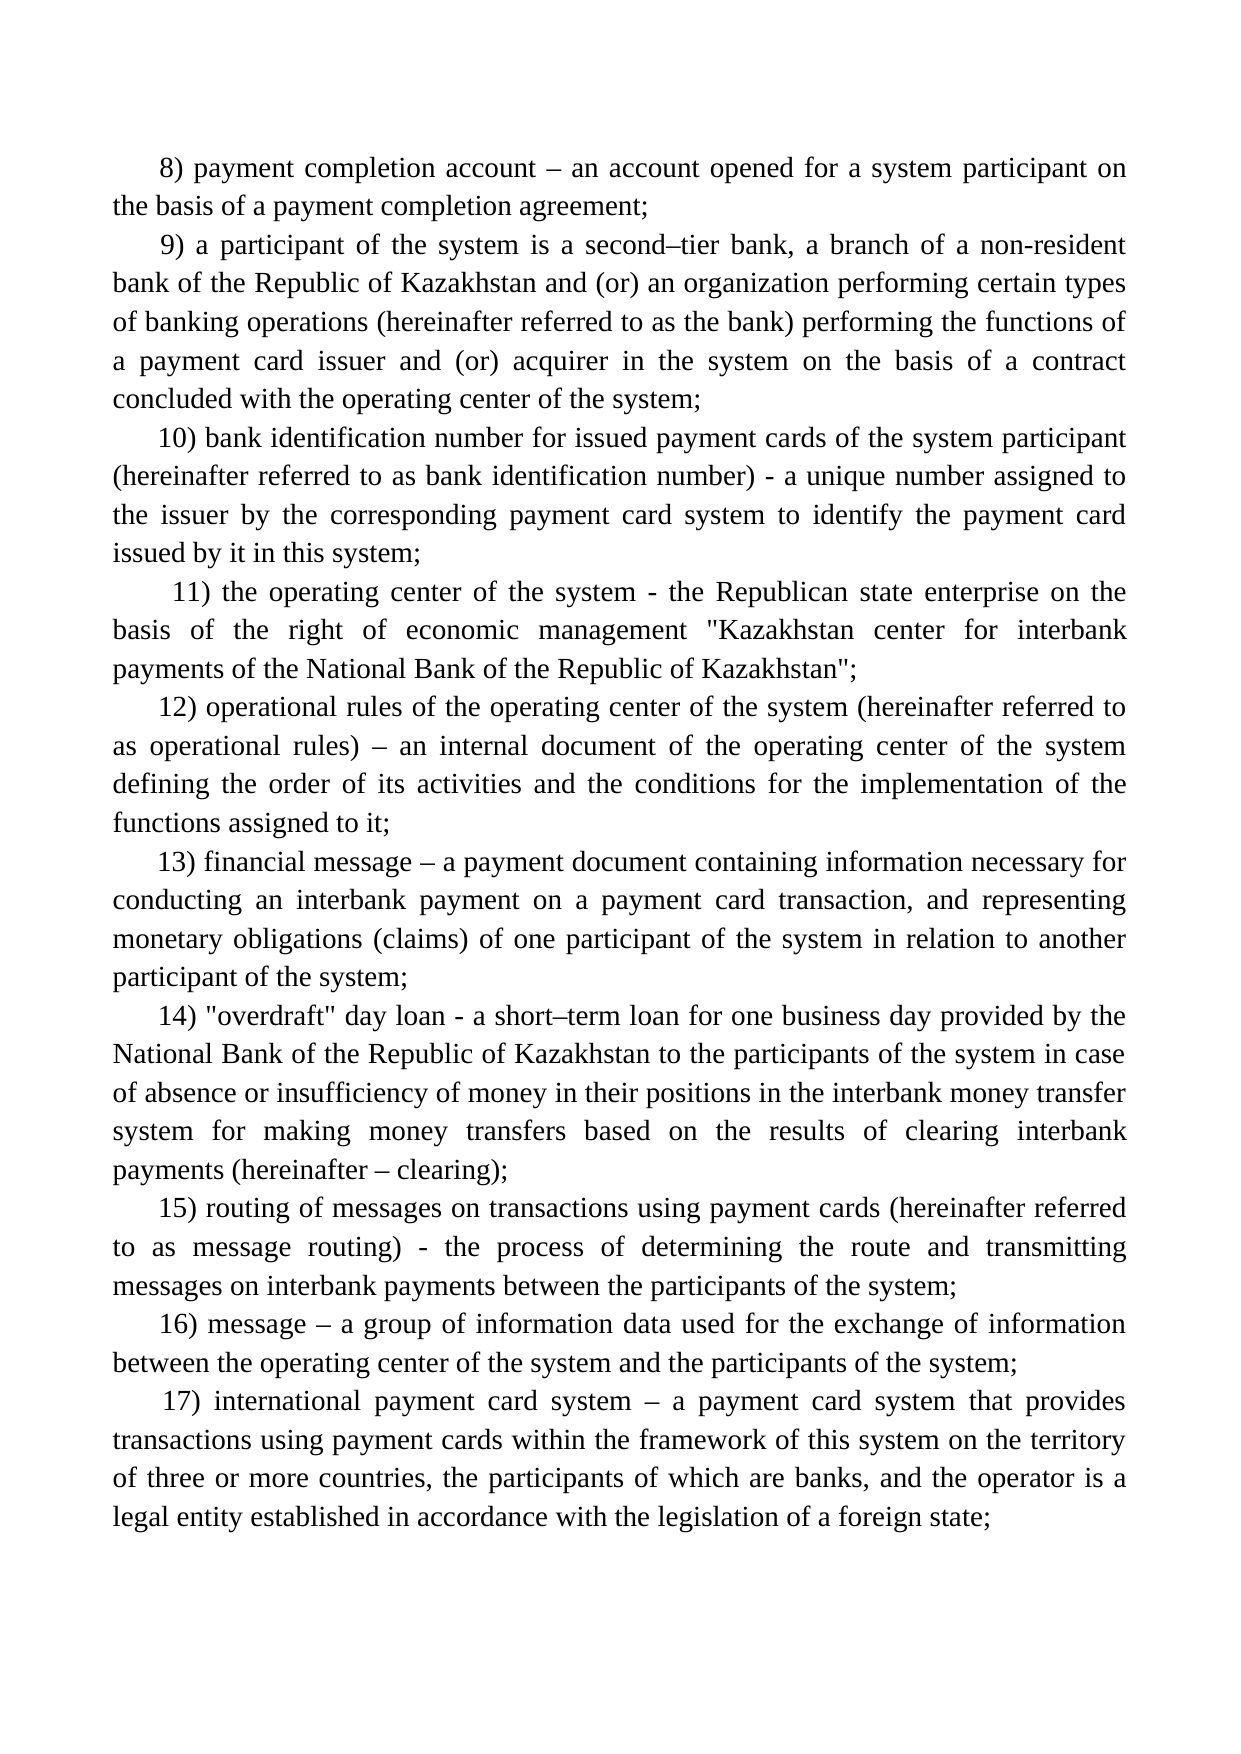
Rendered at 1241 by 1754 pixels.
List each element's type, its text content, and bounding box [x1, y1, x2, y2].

text 9) a participant of the system is a second–tier bank, a branch of a non-resident bank of the Republic of Kazakhstan and (or) an organization performing certain types of banking operations (hereinafter referred to as the bank) performing the functions of a payment card issuer and (or) acquirer in the system on the basis of a contract concluded with the operating center of the system; [112, 227, 1128, 415]
text 15) routing of messages on transactions using payment cards (hereinafter referred to as message routing) - the process of determining the route and transmitting messages on interbank payments between the participants of the system; [112, 1191, 1128, 1301]
text 16) message – a group of information data used for the exchange of information between the operating center of the system and the participants of the system; [112, 1306, 1128, 1378]
text 8) payment completion account – an account opened for a system participant on the basis of a payment completion agreement; [112, 150, 1128, 222]
text 14) "overdraft" day loan - a short–term loan for one business day provided by the National Bank of the Republic of Kazakhstan to the participants of the system in case of absence or insufficiency of money in their positions in the interbank money transfer system for making money transfers based on the results of clearing interbank payments (hereinafter – clearing); [112, 998, 1128, 1186]
text 11) the operating center of the system - the Republican state enterprise on the basis of the right of economic management "Kazakhstan center for interbank payments of the National Bank of the Republic of Kazakhstan"; [112, 574, 1128, 684]
text 17) international payment card system – a payment card system that provides transactions using payment cards within the framework of this system on the territory of three or more countries, the participants of which are banks, and the operator is a legal entity established in accordance with the legislation of a foreign state; [112, 1383, 1128, 1532]
text 13) financial message – a payment document containing information necessary for conducting an interbank payment on a payment card transaction, and representing monetary obligations (claims) of one participant of the system in relation to another participant of the system; [112, 844, 1128, 993]
text 10) bank identification number for issued payment cards of the system participant (hereinafter referred to as bank identification number) - a unique number assigned to the issuer by the corresponding payment card system to identify the payment card issued by it in this system; [112, 420, 1128, 569]
text 12) operational rules of the operating center of the system (hereinafter referred to as operational rules) – an internal document of the operating center of the system defining the order of its activities and the conditions for the implementation of the functions assigned to it; [112, 689, 1128, 839]
